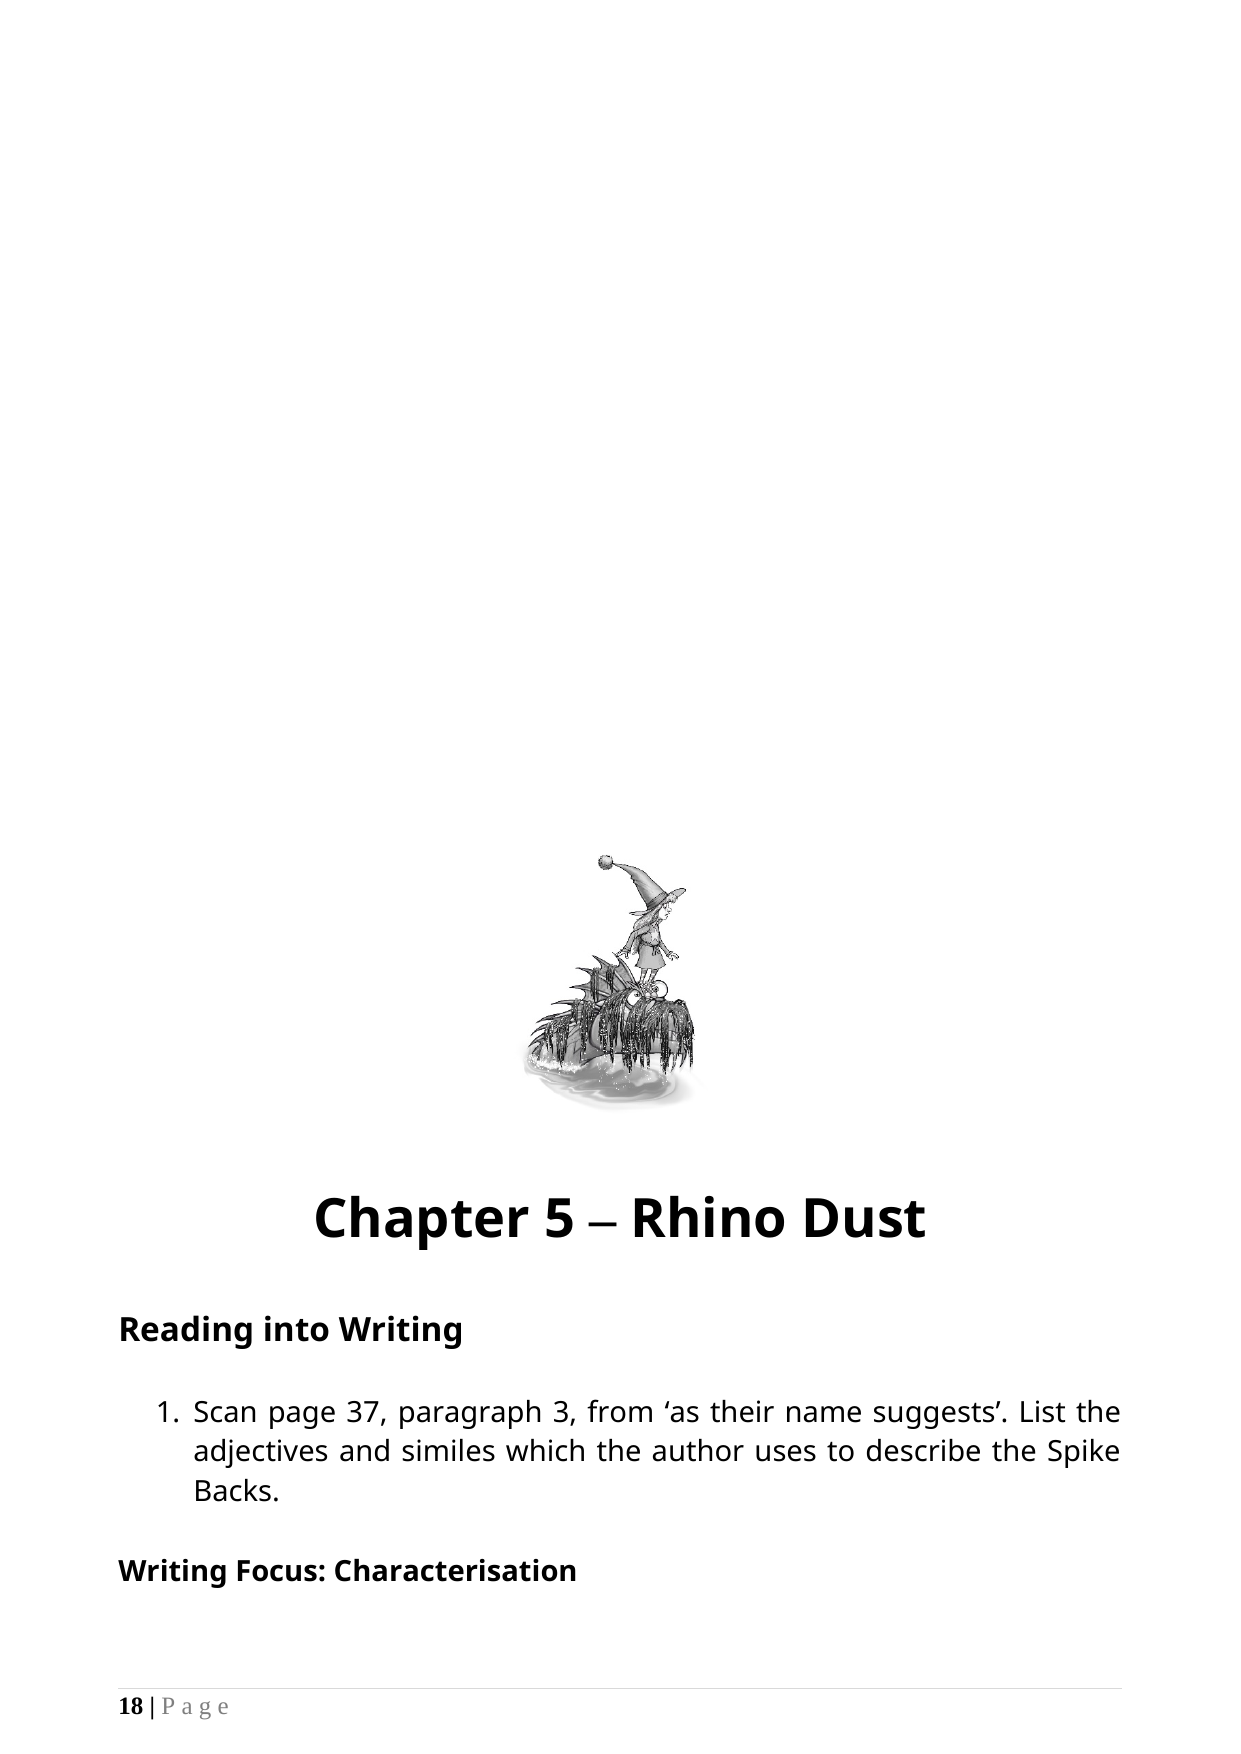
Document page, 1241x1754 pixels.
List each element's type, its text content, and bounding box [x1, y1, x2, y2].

text Reading into Writing [118, 1306, 1122, 1351]
subtitle Chapter 5 – Rhino Dust [118, 1180, 1122, 1254]
list Scan page 37, paragraph 3, from ‘as their name suggests’. List the adjectives and similes which the author uses to describe the Spike Backs. [156, 1391, 1122, 1510]
picture [505, 832, 735, 1127]
text Writing Focus: Characterisation [118, 1550, 1122, 1589]
